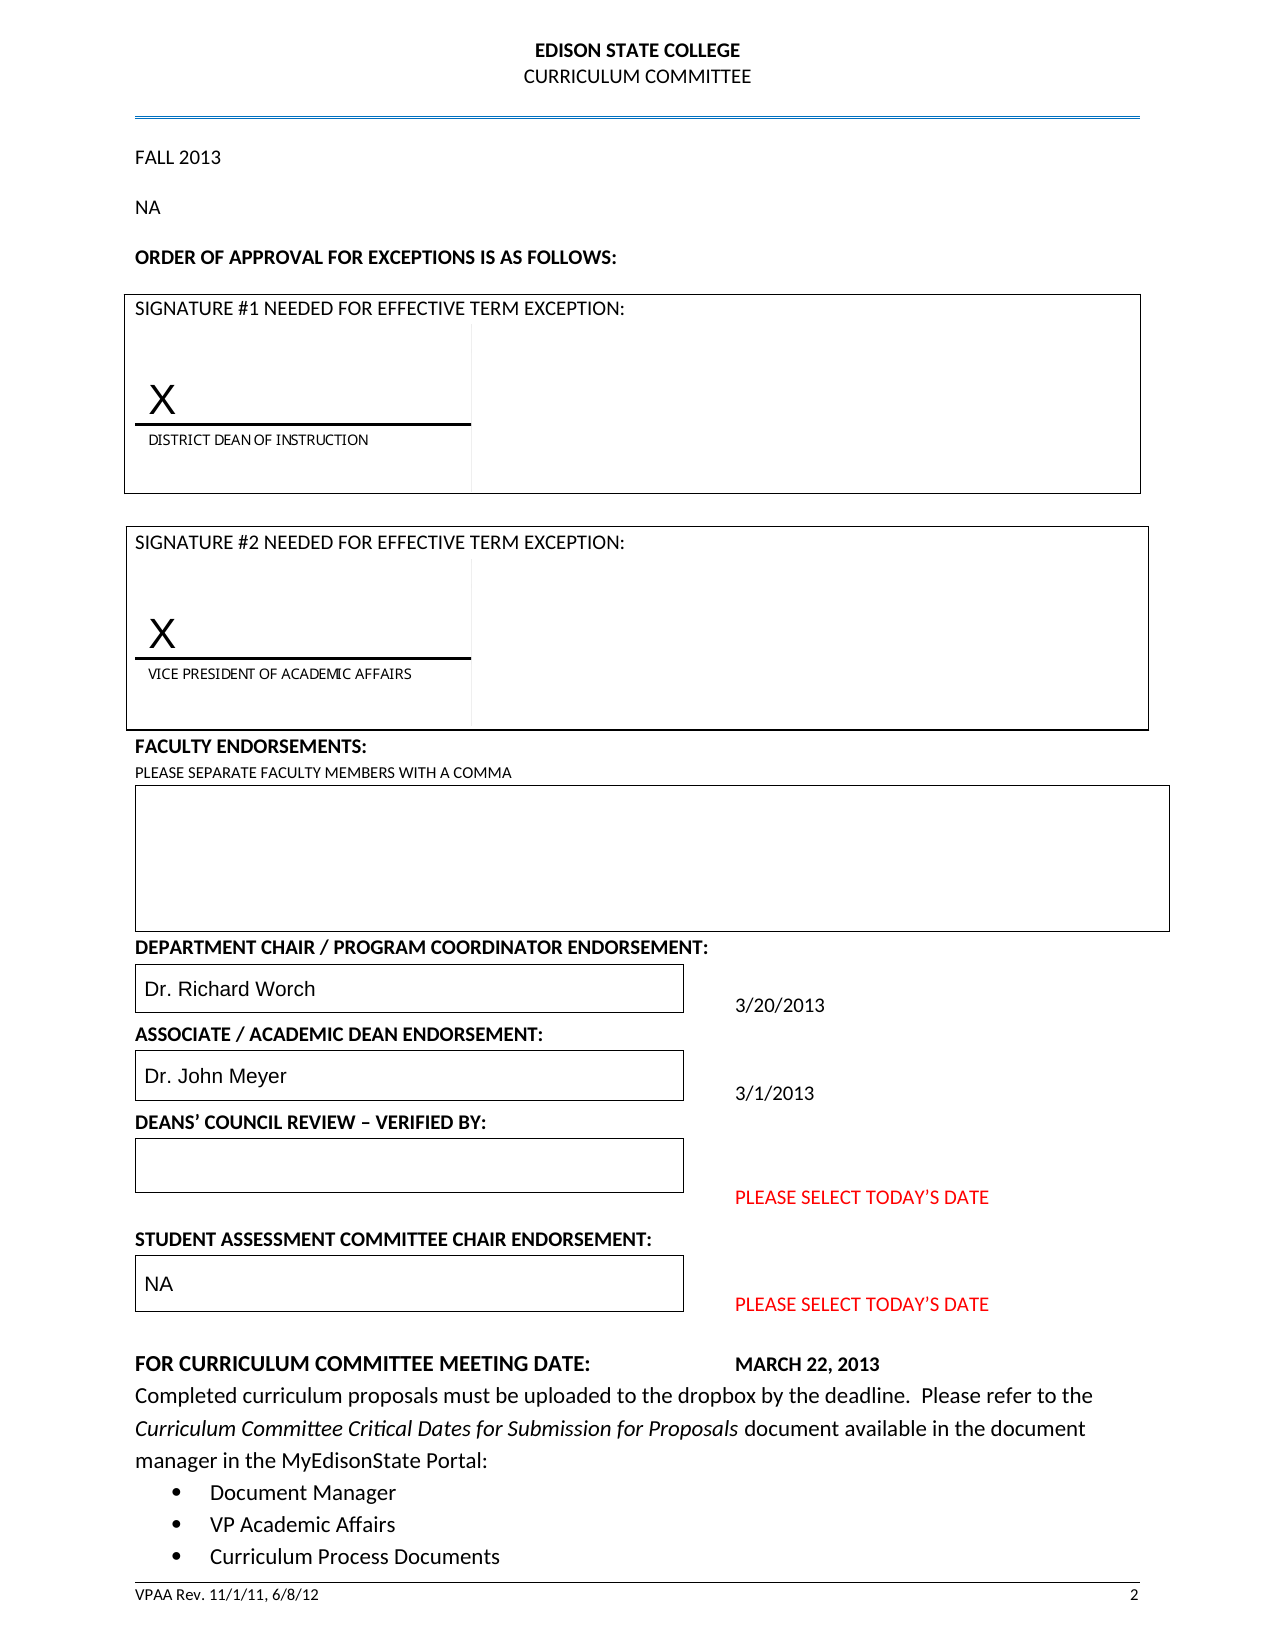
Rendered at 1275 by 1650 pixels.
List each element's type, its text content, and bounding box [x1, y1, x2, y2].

text DEPARTMENT CHAIR / PROGRAM COORDINATOR ENDORSEMENT: [135, 932, 1140, 960]
text SIGNATURE #2 NEEDED FOR EFFECTIVE TERM EXCEPTION: [127, 527, 1148, 555]
text FACULTY ENDORSEMENTS: PLEASE SEPARATE FACULTY MEMBERS WITH A COMMA [135, 733, 1140, 782]
list VP Academic Affairs [172, 1510, 1140, 1538]
text SIGNATURE #1 NEEDED FOR EFFECTIVE TERM EXCEPTION: [125, 295, 1140, 320]
text DEANS’ COUNCIL Review – verified by: [135, 1109, 1140, 1135]
text ASSOCIATE / ACADEMIC DEAN ENDORSEMENT: [135, 1021, 1140, 1047]
list Document Manager [172, 1478, 1140, 1506]
text FOR CURRICULUM COMMITTEE MEETING DATE: [135, 1349, 1140, 1377]
text STUDENT ASSESSMENT COMMITTEE CHAIR ENDORSEMENT: [135, 1226, 1140, 1251]
text Completed curriculum proposals must be uploaded to the dropbox by the deadline. Please refer to the Curriculum Committee Critical Dates for Submission for Proposals document available in the document manager in the MyEdisonState Portal: [135, 1382, 1140, 1474]
text oRDER OF APPROVAL FOR EXCEPTIONS IS AS FOLLOWS: [135, 244, 1140, 269]
list Curriculum Process Documents [172, 1542, 1140, 1571]
